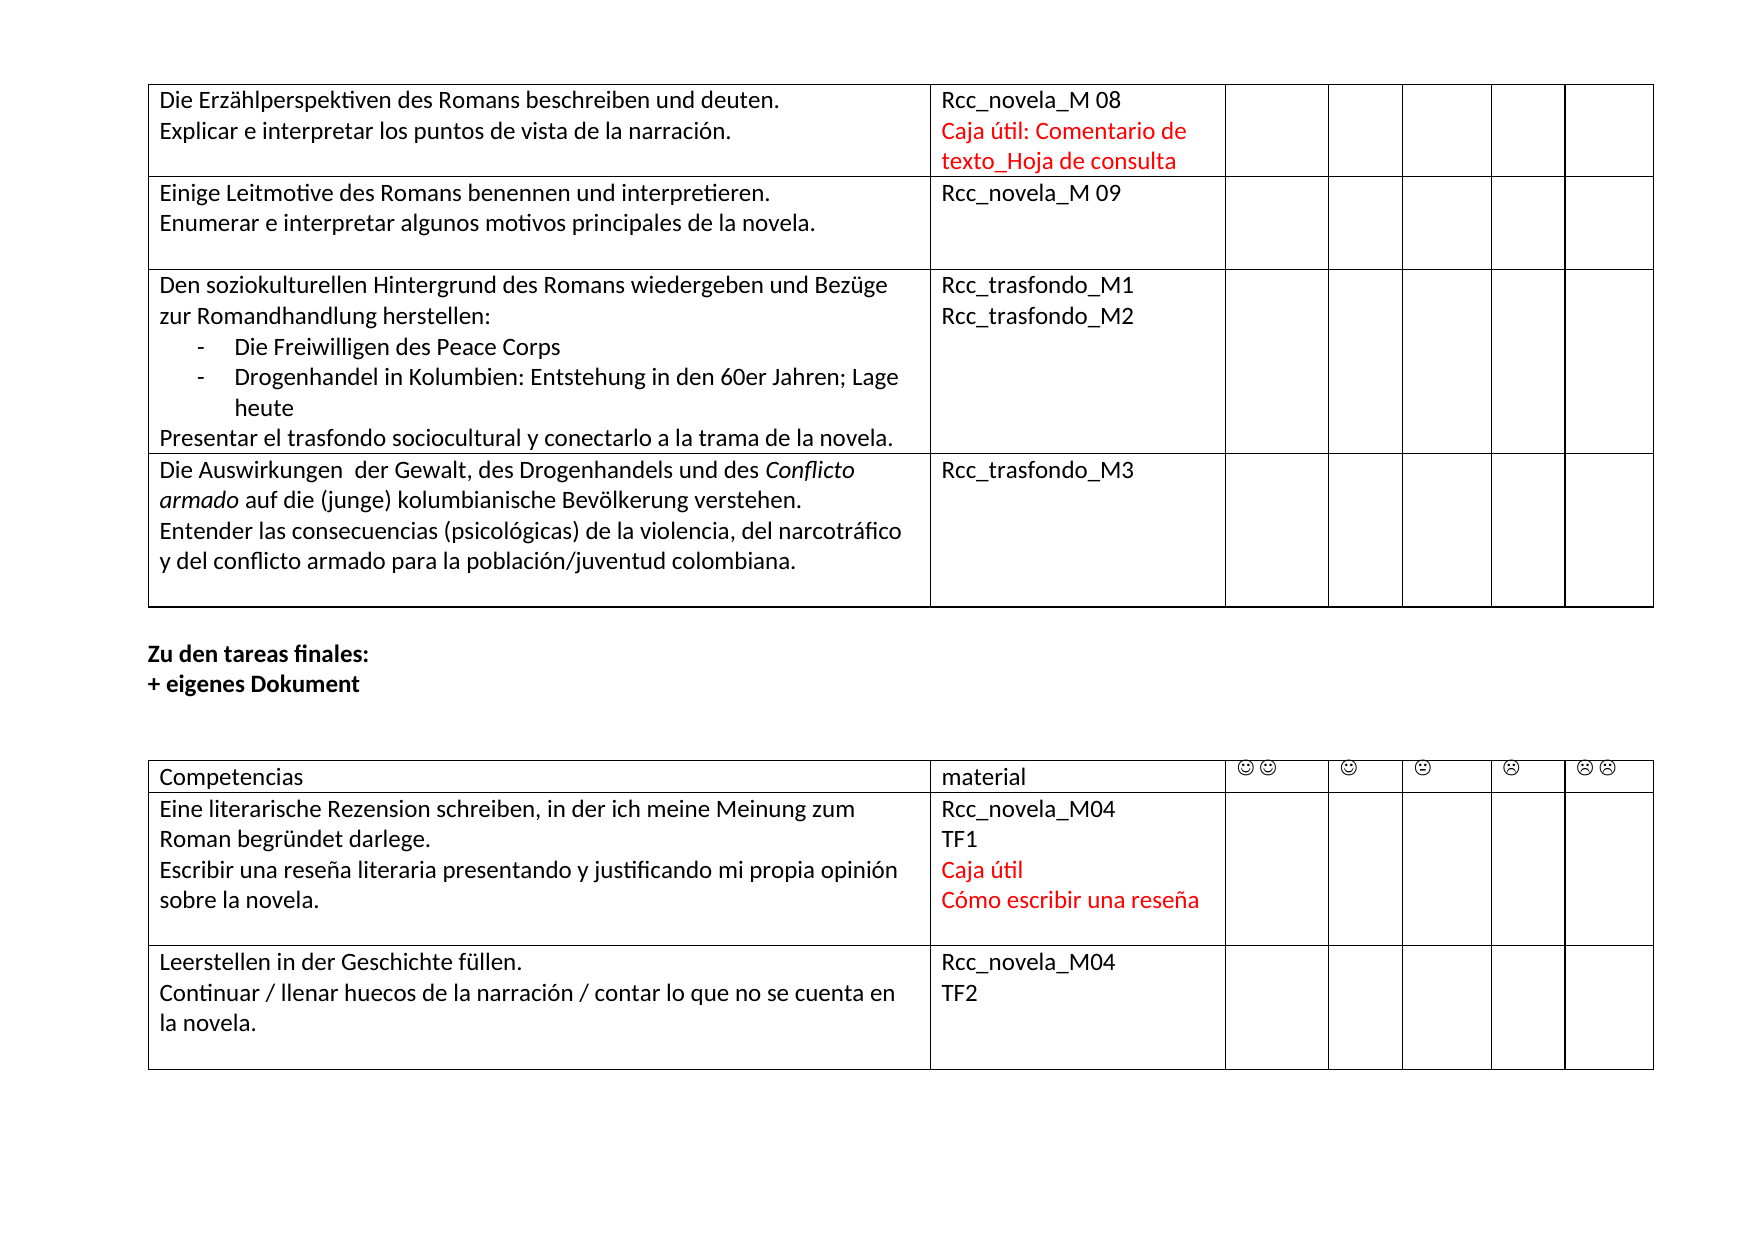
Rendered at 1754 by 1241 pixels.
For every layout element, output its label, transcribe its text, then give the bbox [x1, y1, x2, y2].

table_header [1492, 761, 1564, 792]
table_cell [1566, 85, 1653, 176]
table_cell [1492, 454, 1564, 606]
table_header Competencias [149, 761, 930, 792]
table_header [1329, 761, 1402, 792]
table_cell [1329, 946, 1402, 1068]
table_cell Rcc_novela_M 09 [931, 177, 1225, 269]
table_cell Rcc_novela_M04 TF2 [931, 946, 1225, 1068]
table_cell [1226, 177, 1328, 269]
table_cell Eine literarische Rezension schreiben, in der ich meine Meinung zum Roman begründet darlege. Escribir una reseña literaria presentando y justificando mi propia opinión sobre la novela. [149, 793, 930, 945]
table_cell [1403, 177, 1491, 269]
table_cell Die Auswirkungen der Gewalt, des Drogenhandels und des Conflicto armado auf die (junge) kolumbianische Bevölkerung verstehen. Entender las consecuencias (psicológicas) de la violencia, del narcotráfico y del conflicto armado para la población/juventud colombiana. [149, 454, 930, 606]
table_cell [1226, 270, 1328, 453]
table_cell Rcc_trasfondo_M3 [931, 454, 1225, 606]
table_cell [1226, 454, 1328, 606]
table_cell [1226, 793, 1328, 945]
table_cell [1403, 270, 1491, 453]
table_cell [1329, 454, 1402, 606]
text + eigenes Dokument [148, 668, 1636, 699]
table_header [1226, 761, 1328, 792]
table_cell Rcc_novela_M04 TF1 Caja útil Cómo escribir una reseña [931, 793, 1225, 945]
table_cell [1566, 454, 1653, 606]
table_header [1566, 761, 1653, 792]
table_cell [1403, 454, 1491, 606]
table_header [1403, 761, 1491, 792]
table_cell [1566, 177, 1653, 269]
table_cell Rcc_trasfondo_M1 Rcc_trasfondo_M2 [931, 270, 1225, 453]
table_cell Den soziokulturellen Hintergrund des Romans wiedergeben und Bezüge zur Romandhandlung herstellen: Die Freiwilligen des Peace Corps Drogenhandel in Kolumbien: Entstehung in den 60er Jahren; Lage heute Presentar el trasfondo sociocultural y conectarlo a la trama de la novela. [149, 270, 930, 453]
table_header material [931, 761, 1225, 792]
table_cell [1403, 946, 1491, 1068]
table_cell [1226, 85, 1328, 176]
table_cell Einige Leitmotive des Romans benennen und interpretieren. Enumerar e interpretar algunos motivos principales de la novela. [149, 177, 930, 269]
table_cell [1566, 793, 1653, 945]
table_cell [1566, 270, 1653, 453]
table_cell [1492, 177, 1564, 269]
table_cell Leerstellen in der Geschichte füllen. Continuar / llenar huecos de la narración / contar lo que no se cuenta en la novela. [149, 946, 930, 1068]
table_cell [1566, 946, 1653, 1068]
table_cell [1492, 85, 1564, 176]
table_cell Rcc_novela_M 08 Caja útil: Comentario de texto_Hoja de consulta [931, 85, 1225, 176]
table_cell [1492, 946, 1564, 1068]
table_cell [1329, 270, 1402, 453]
table_cell [1403, 793, 1491, 945]
table_cell [1329, 793, 1402, 945]
table_cell [1329, 85, 1402, 176]
table_cell Die Erzählperspektiven des Romans beschreiben und deuten. Explicar e interpretar los puntos de vista de la narración. [149, 85, 930, 176]
table_cell [1329, 177, 1402, 269]
text Zu den tareas finales: [148, 638, 1636, 668]
table_cell [1492, 793, 1564, 945]
table_cell [1403, 85, 1491, 176]
table_cell [1492, 270, 1564, 453]
table_cell [1226, 946, 1328, 1068]
